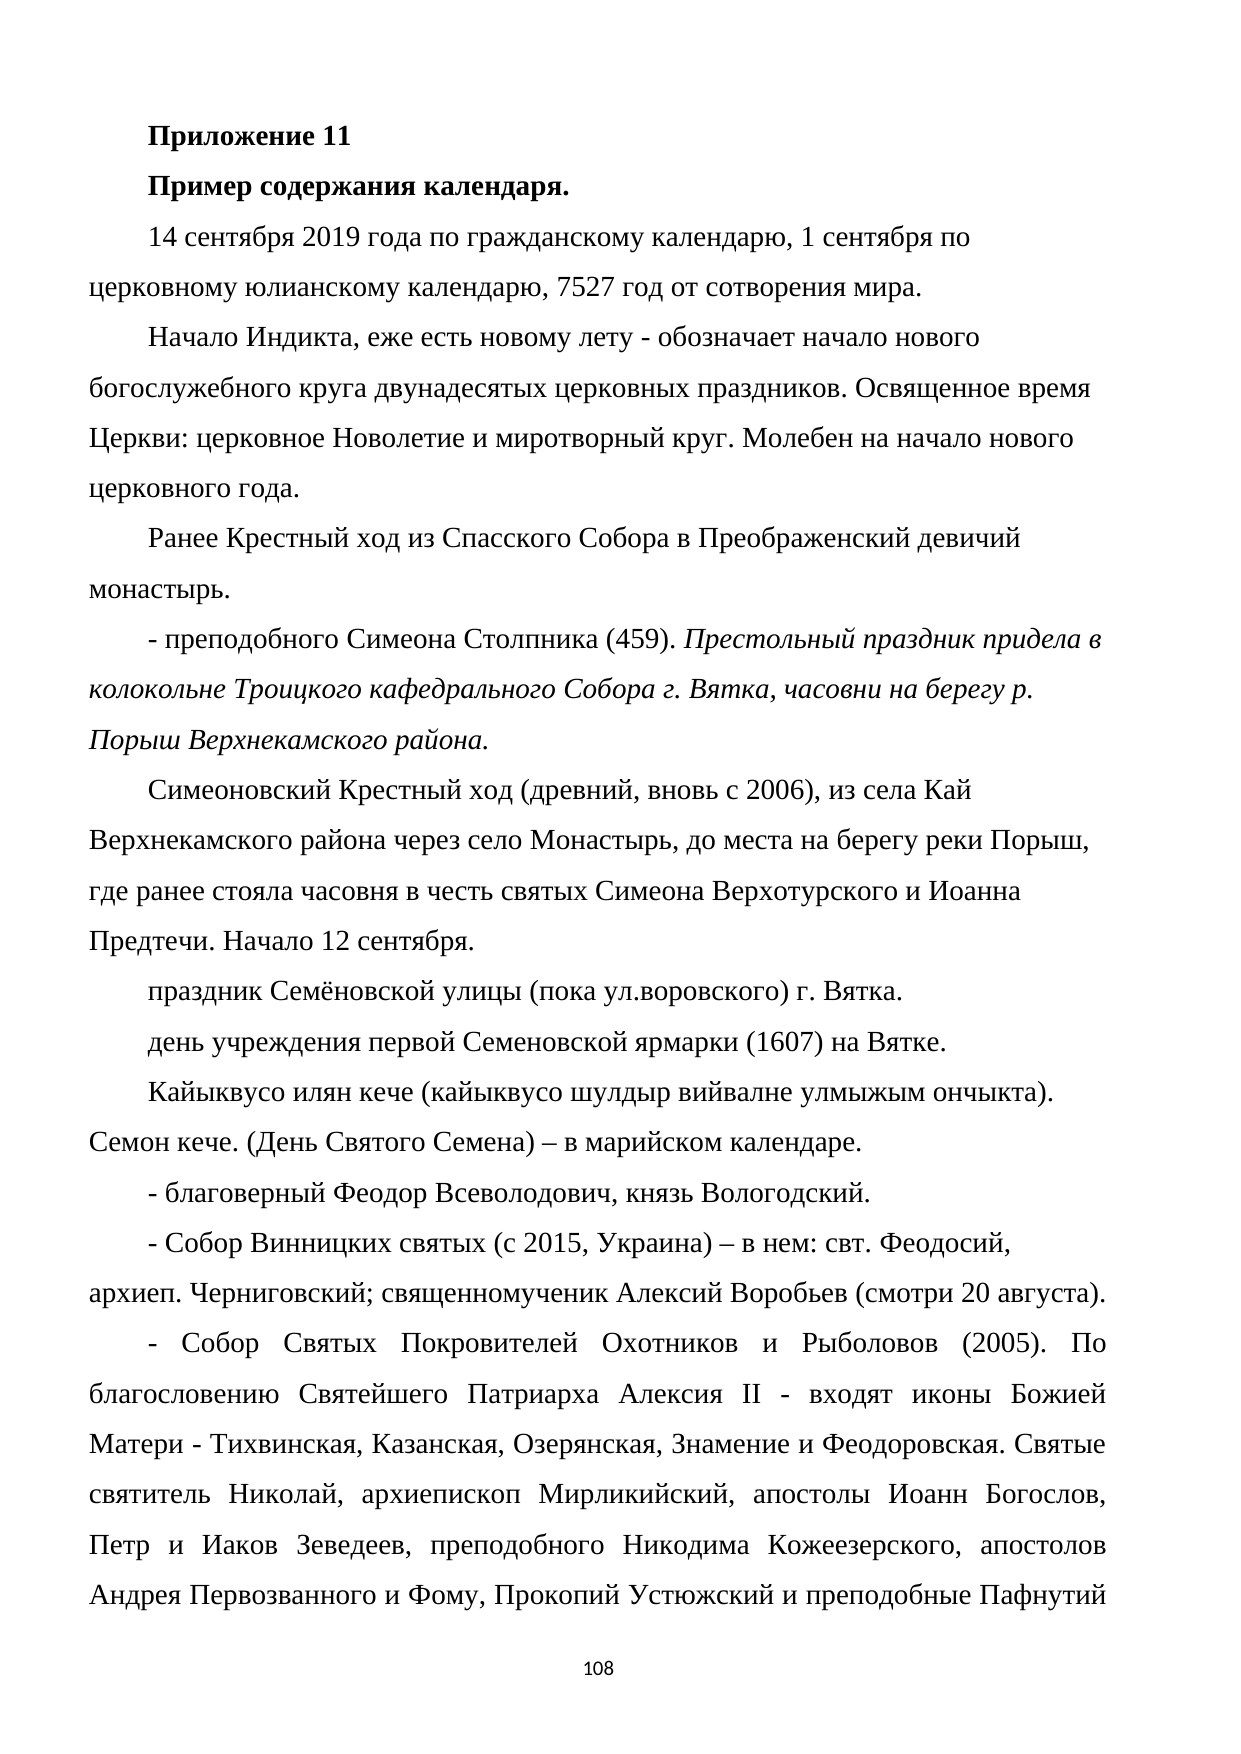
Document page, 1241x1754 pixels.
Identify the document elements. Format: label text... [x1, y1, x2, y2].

text Начало Индикта, еже есть новому лету - обозначает начало нового богослужебного круга двунадесятых церковных праздников. Освященное время Церкви: церковное Новолетие и миротворный круг. Молебен на начало нового церковного года. [89, 319, 1107, 504]
text - Собор Винницких святых (с 2015, Украина) – в нем: свт. Феодосий, архиеп. Черниговский; священномученик Алексий Воробьев (смотри 20 августа). [89, 1225, 1107, 1309]
text - преподобного Симеона Столпника (459). Престольный праздник придела в колокольне Троицкого кафедрального Собора г. Вятка, часовни на берегу р. Порыш Верхнекамского района. [89, 621, 1107, 755]
text Приложение 11 [148, 118, 1107, 152]
text Кайыквусо илян кече (кайыквусо шулдыр вийвалне улмыжым ончыкта). Семон кече. (День Святого Семена) – в марийском календаре. [89, 1074, 1107, 1158]
text Симеоновский Крестный ход (древний, вновь с 2006), из села Кай Верхнекамского района через село Монастырь, до места на берегу реки Порыш, где ранее стояла часовня в честь святых Симеона Верхотурского и Иоанна Предтечи. Начало 12 сентября. [89, 772, 1107, 957]
text день учреждения первой Семеновской ярмарки (1607) на Вятке. [89, 1024, 1107, 1057]
text - благоверный Феодор Всеволодович, князь Вологодский. [89, 1175, 1107, 1208]
text Пример содержания календаря. [89, 168, 1107, 202]
text 14 сентября 2019 года по гражданскому календарю, 1 сентября по церковному юлианскому календарю, 7527 год от сотворения мира. [89, 219, 1107, 303]
text праздник Семёновской улицы (пока ул.воровского) г. Вятка. [89, 973, 1107, 1007]
text Ранее Крестный ход из Спасского Собора в Преображенский девичий монастырь. [89, 521, 1107, 604]
